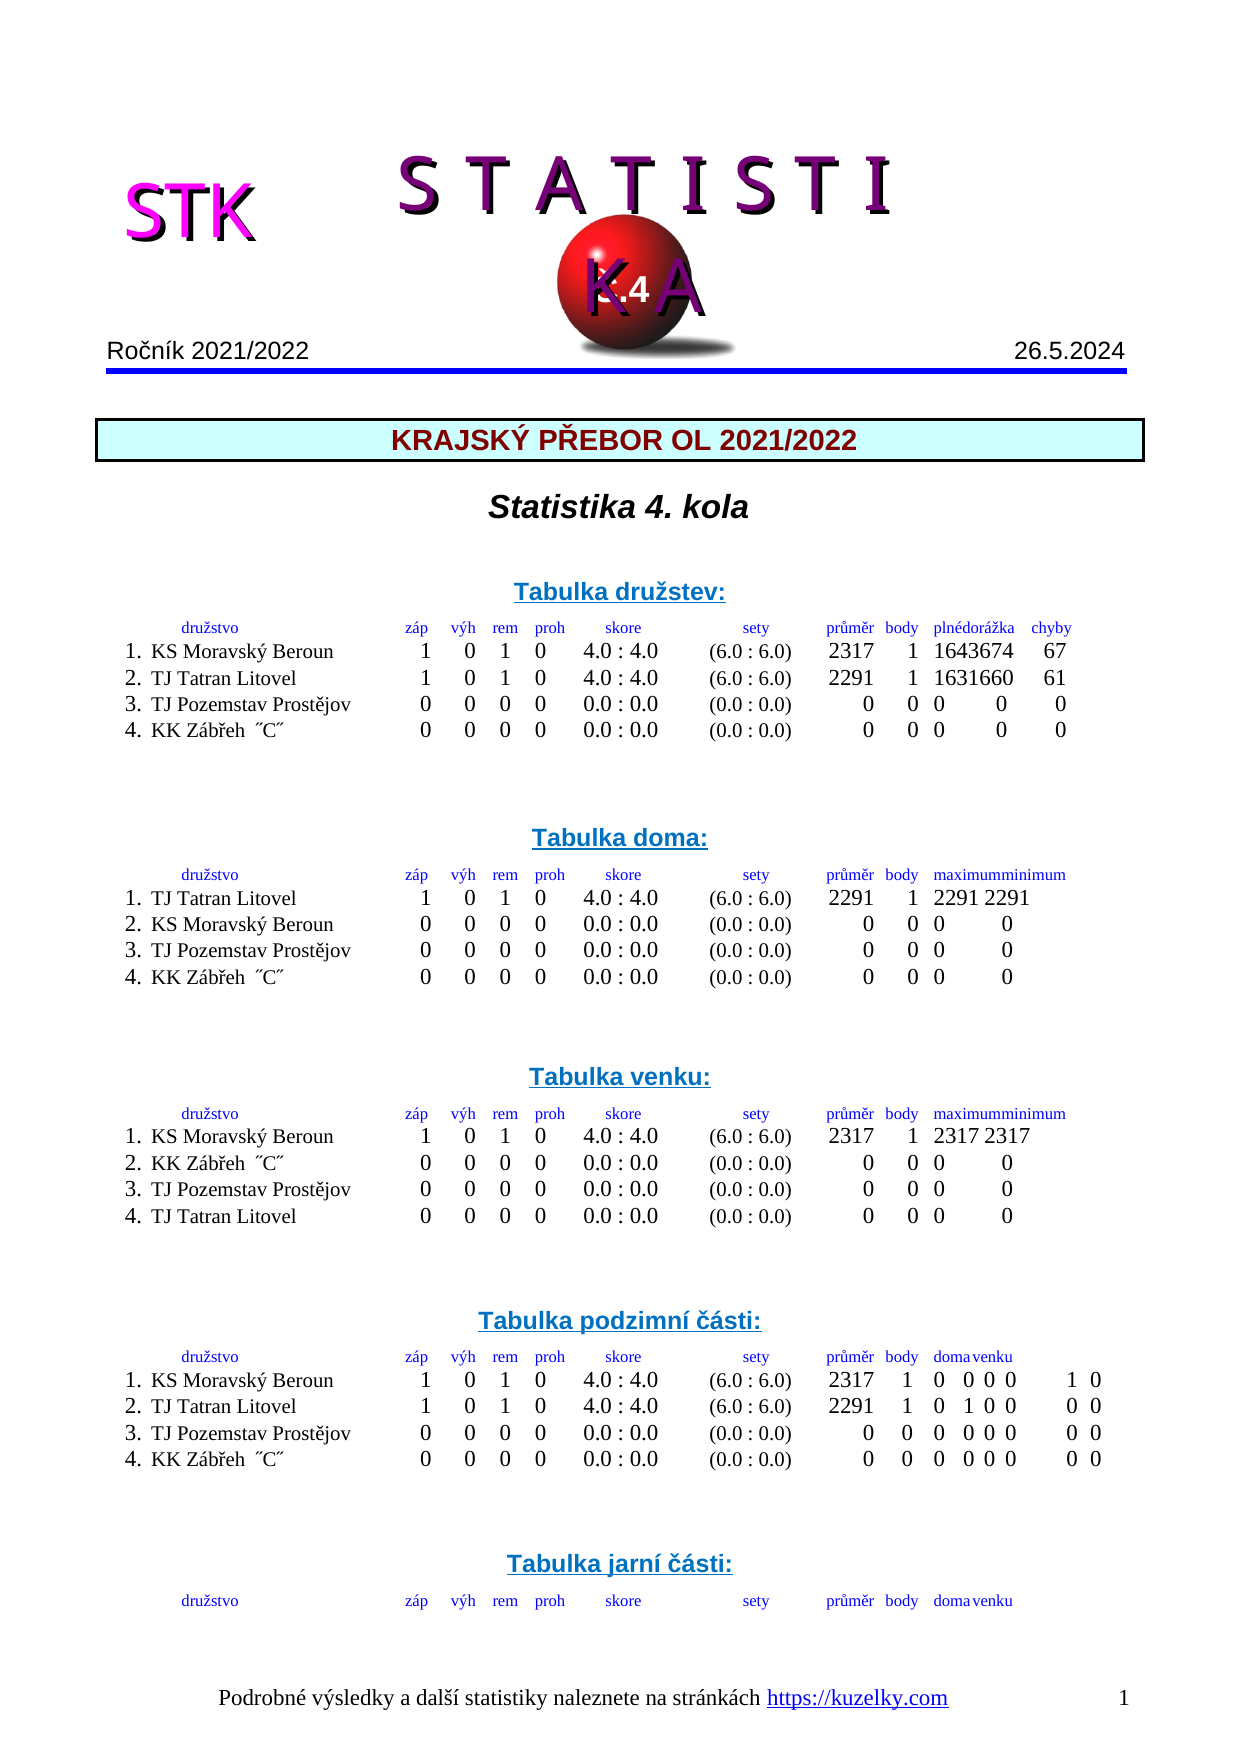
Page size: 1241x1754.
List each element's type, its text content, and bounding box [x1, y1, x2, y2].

text 1. KS Moravský Beroun 1 0 1 0 4.0 : 4.0 (6.0 : 6.0) 2317 1 0 0 0 0 1 0 [106, 1366, 1134, 1392]
text 1. KS Moravský Beroun 1 0 1 0 4.0 : 4.0 (6.0 : 6.0) 2317 1 2317 2317 [106, 1123, 1134, 1149]
text Č.4 [106, 267, 587, 310]
text Tabulka jarní části: [94, 1549, 1145, 1578]
text Č.4 [687, 267, 1134, 310]
text 4. KK Zábřeh ˝C˝ 0 0 0 0 0.0 : 0.0 (0.0 : 0.0) 0 0 0 0 0 0 0 0 [106, 1445, 1134, 1472]
text 3. TJ Pozemstav Prostějov 0 0 0 0 0.0 : 0.0 (0.0 : 0.0) 0 0 0 0 0 [106, 690, 1134, 716]
text 2. TJ Tatran Litovel 1 0 1 0 4.0 : 4.0 (6.0 : 6.0) 2291 1 0 1 0 0 0 0 [106, 1392, 1134, 1419]
text družstvo záp výh rem proh skore sety průměr body doma venku [106, 1347, 1134, 1366]
subtitle Krajský přebor OL 2021/2022 [98, 421, 1142, 459]
text Tabulka družstev: [94, 577, 1145, 606]
text 2. KK Zábřeh ˝C˝ 0 0 0 0 0.0 : 0.0 (0.0 : 0.0) 0 0 0 0 [106, 1149, 1134, 1175]
text 4. KK Zábřeh ˝C˝ 0 0 0 0 0.0 : 0.0 (0.0 : 0.0) 0 0 0 0 0 [106, 716, 1134, 743]
text 2. KS Moravský Beroun 0 0 0 0 0.0 : 0.0 (0.0 : 0.0) 0 0 0 0 [106, 910, 1134, 937]
text 4. KK Zábřeh ˝C˝ 0 0 0 0 0.0 : 0.0 (0.0 : 0.0) 0 0 0 0 [106, 963, 1134, 989]
text družstvo záp výh rem proh skore sety průměr body doma venku [106, 1591, 1134, 1610]
text Statistika 4. kola [106, 487, 1134, 526]
text družstvo záp výh rem proh skore sety průměr body maximum minimum [106, 865, 1134, 884]
text 2. TJ Tatran Litovel 1 0 1 0 4.0 : 4.0 (6.0 : 6.0) 2291 1 1631 660 61 [106, 664, 1134, 690]
text družstvo záp výh rem proh skore sety průměr body plné dorážka chyby [106, 618, 1134, 637]
text 1. TJ Tatran Litovel 1 0 1 0 4.0 : 4.0 (6.0 : 6.0) 2291 1 2291 2291 [106, 884, 1134, 910]
text 1. KS Moravský Beroun 1 0 1 0 4.0 : 4.0 (6.0 : 6.0) 2317 1 1643 674 67 [106, 637, 1134, 664]
text Tabulka podzimní části: [94, 1306, 1145, 1334]
text Č.4 [609, 267, 671, 310]
text Tabulka venku: [94, 1062, 1145, 1091]
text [106, 1419, 1134, 1445]
text družstvo záp výh rem proh skore sety průměr body maximum minimum [106, 1103, 1134, 1123]
text 4. TJ Tatran Litovel 0 0 0 0 0.0 : 0.0 (0.0 : 0.0) 0 0 0 0 [106, 1202, 1134, 1228]
text Tabulka doma: [94, 823, 1145, 852]
text 3. TJ Pozemstav Prostějov 0 0 0 0 0.0 : 0.0 (0.0 : 0.0) 0 0 0 0 [106, 937, 1134, 963]
text Ročník 2021/2022 26.5.2024 [106, 336, 1134, 365]
text 3. TJ Pozemstav Prostějov 0 0 0 0 0.0 : 0.0 (0.0 : 0.0) 0 0 0 0 [106, 1175, 1134, 1202]
